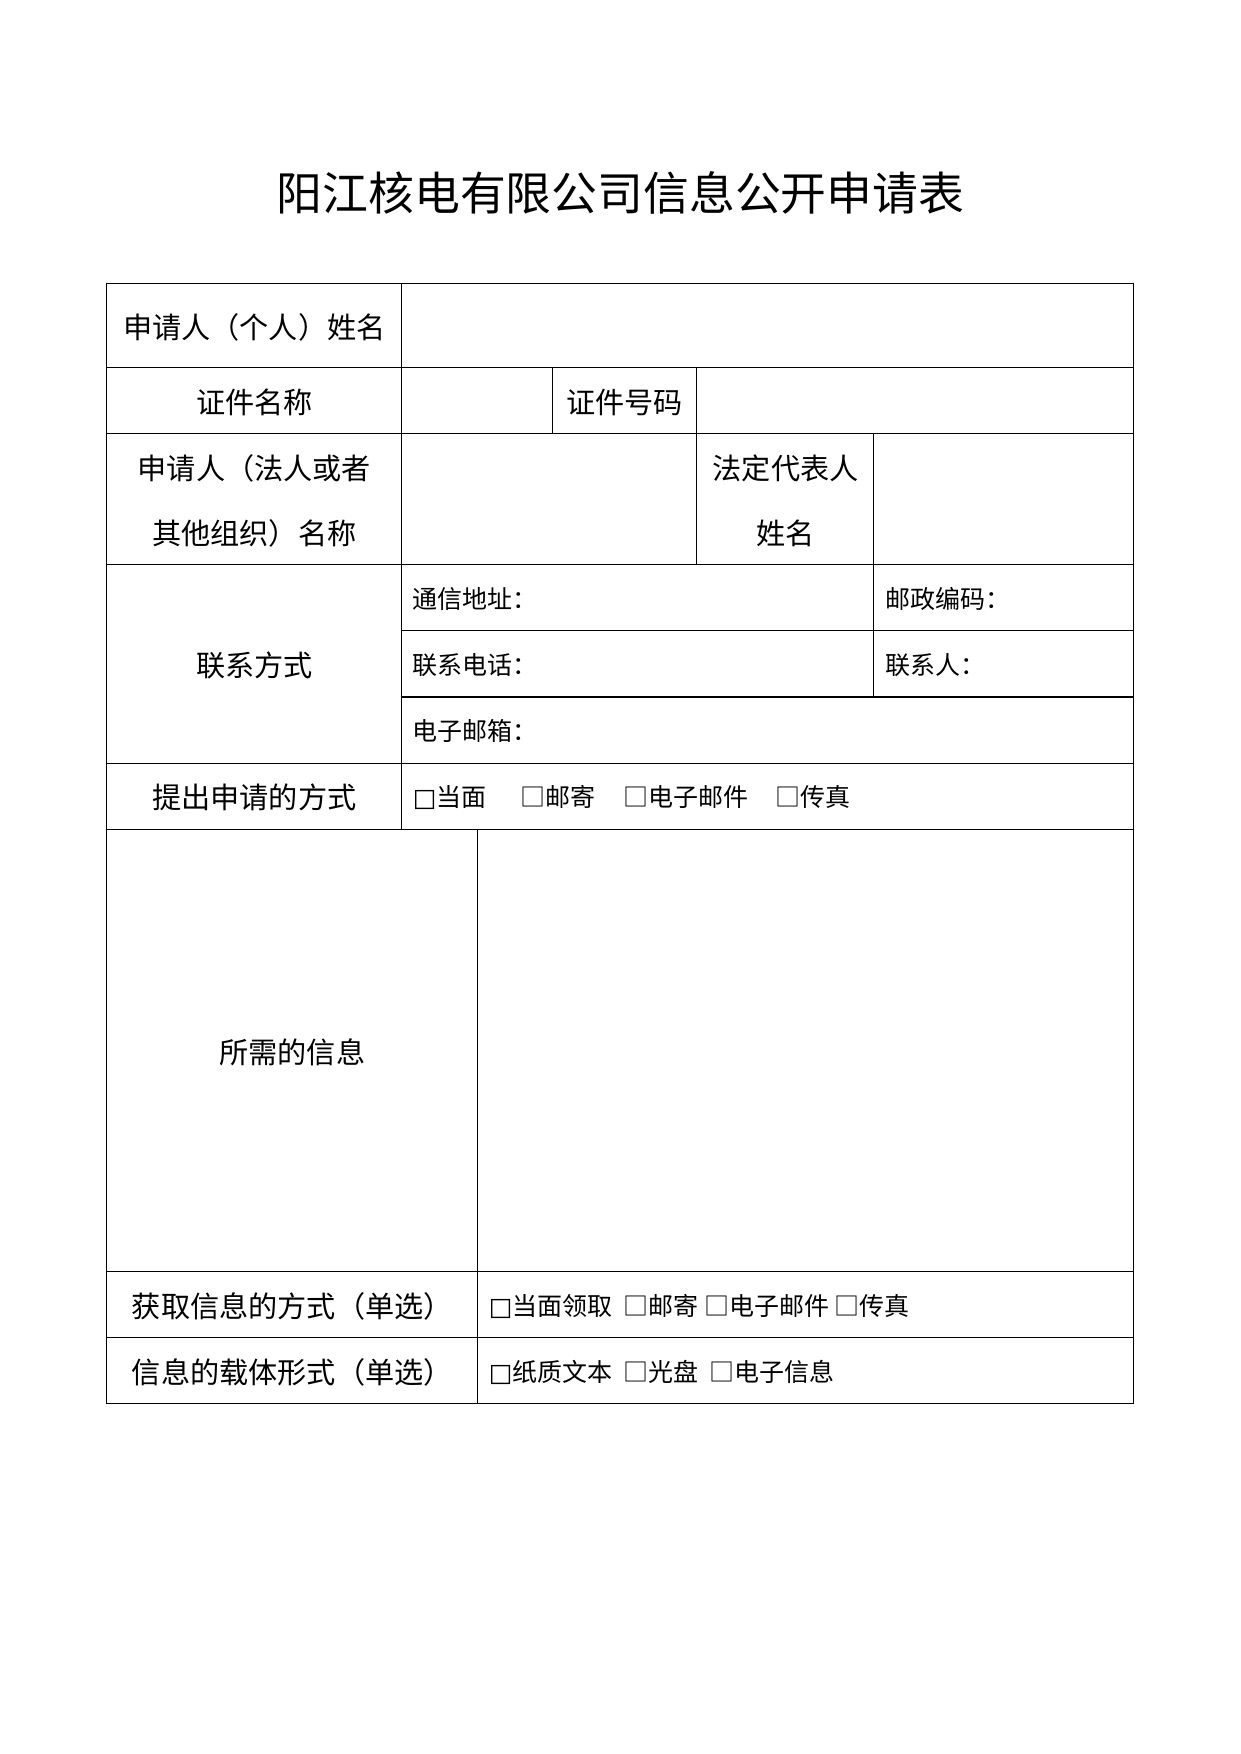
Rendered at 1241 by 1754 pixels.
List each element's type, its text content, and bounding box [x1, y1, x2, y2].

table_cell 联系电话： [402, 631, 873, 696]
table_cell 申请人（法人或者 其他组织）名称 [107, 434, 401, 564]
table_header [402, 284, 1133, 367]
table_cell 电子邮箱： [402, 698, 1133, 762]
table_cell 证件名称 [107, 368, 401, 433]
table_cell □当面领取 □邮寄 □电子邮件 □传真 [478, 1272, 1133, 1337]
table_cell □当面 □邮寄 □电子邮件 □传真 [402, 764, 1133, 828]
table_cell 信息的载体形式（单选） [107, 1338, 477, 1403]
table_cell 所需的信息 [107, 830, 477, 1271]
table_cell 邮政编码： [874, 565, 1133, 630]
table_cell [478, 830, 1133, 1271]
table_cell 提出申请的方式 [107, 764, 401, 828]
table_cell 证件号码 [553, 368, 696, 433]
table_cell 获取信息的方式（单选） [107, 1272, 477, 1337]
table_cell 通信地址： [402, 565, 873, 630]
table_cell [697, 368, 1133, 433]
table_header 申请人（个人）姓名 [107, 284, 401, 367]
table_cell □纸质文本 □光盘 □电子信息 [478, 1338, 1133, 1403]
text 阳江核电有限公司信息公开申请表 [187, 162, 1053, 222]
table_cell 法定代表人姓名 [697, 434, 873, 564]
table_cell [402, 434, 696, 564]
table_cell 联系方式 [107, 565, 401, 762]
table_cell 联系人： [874, 631, 1133, 696]
table_cell [874, 434, 1133, 564]
table_cell [402, 368, 552, 433]
